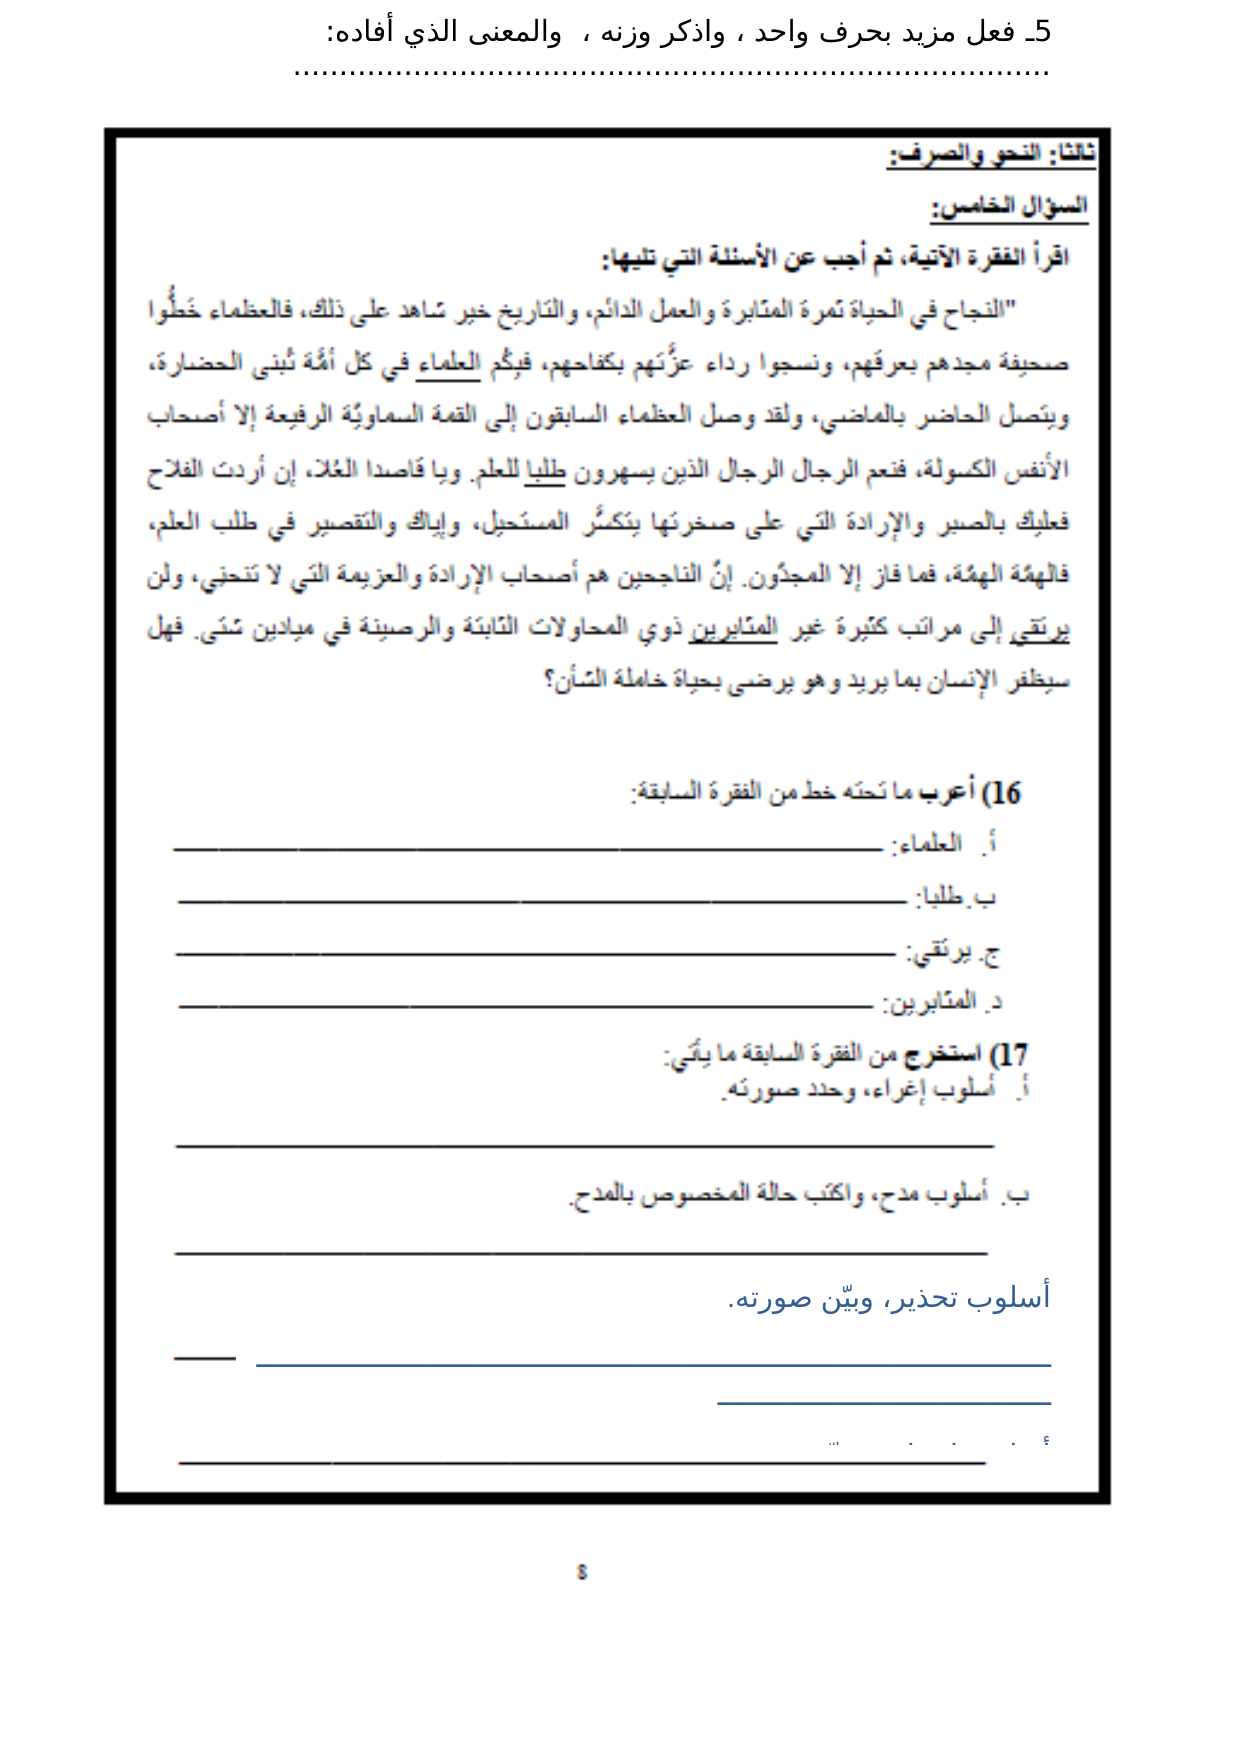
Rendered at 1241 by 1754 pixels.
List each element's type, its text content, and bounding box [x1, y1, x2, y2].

text 5ـ فعل مزيد بحرف واحد ، واذكر وزنه ، والمعنى الذي أفاده: [177, 15, 1053, 49]
text .................................................................................. [177, 49, 1053, 83]
